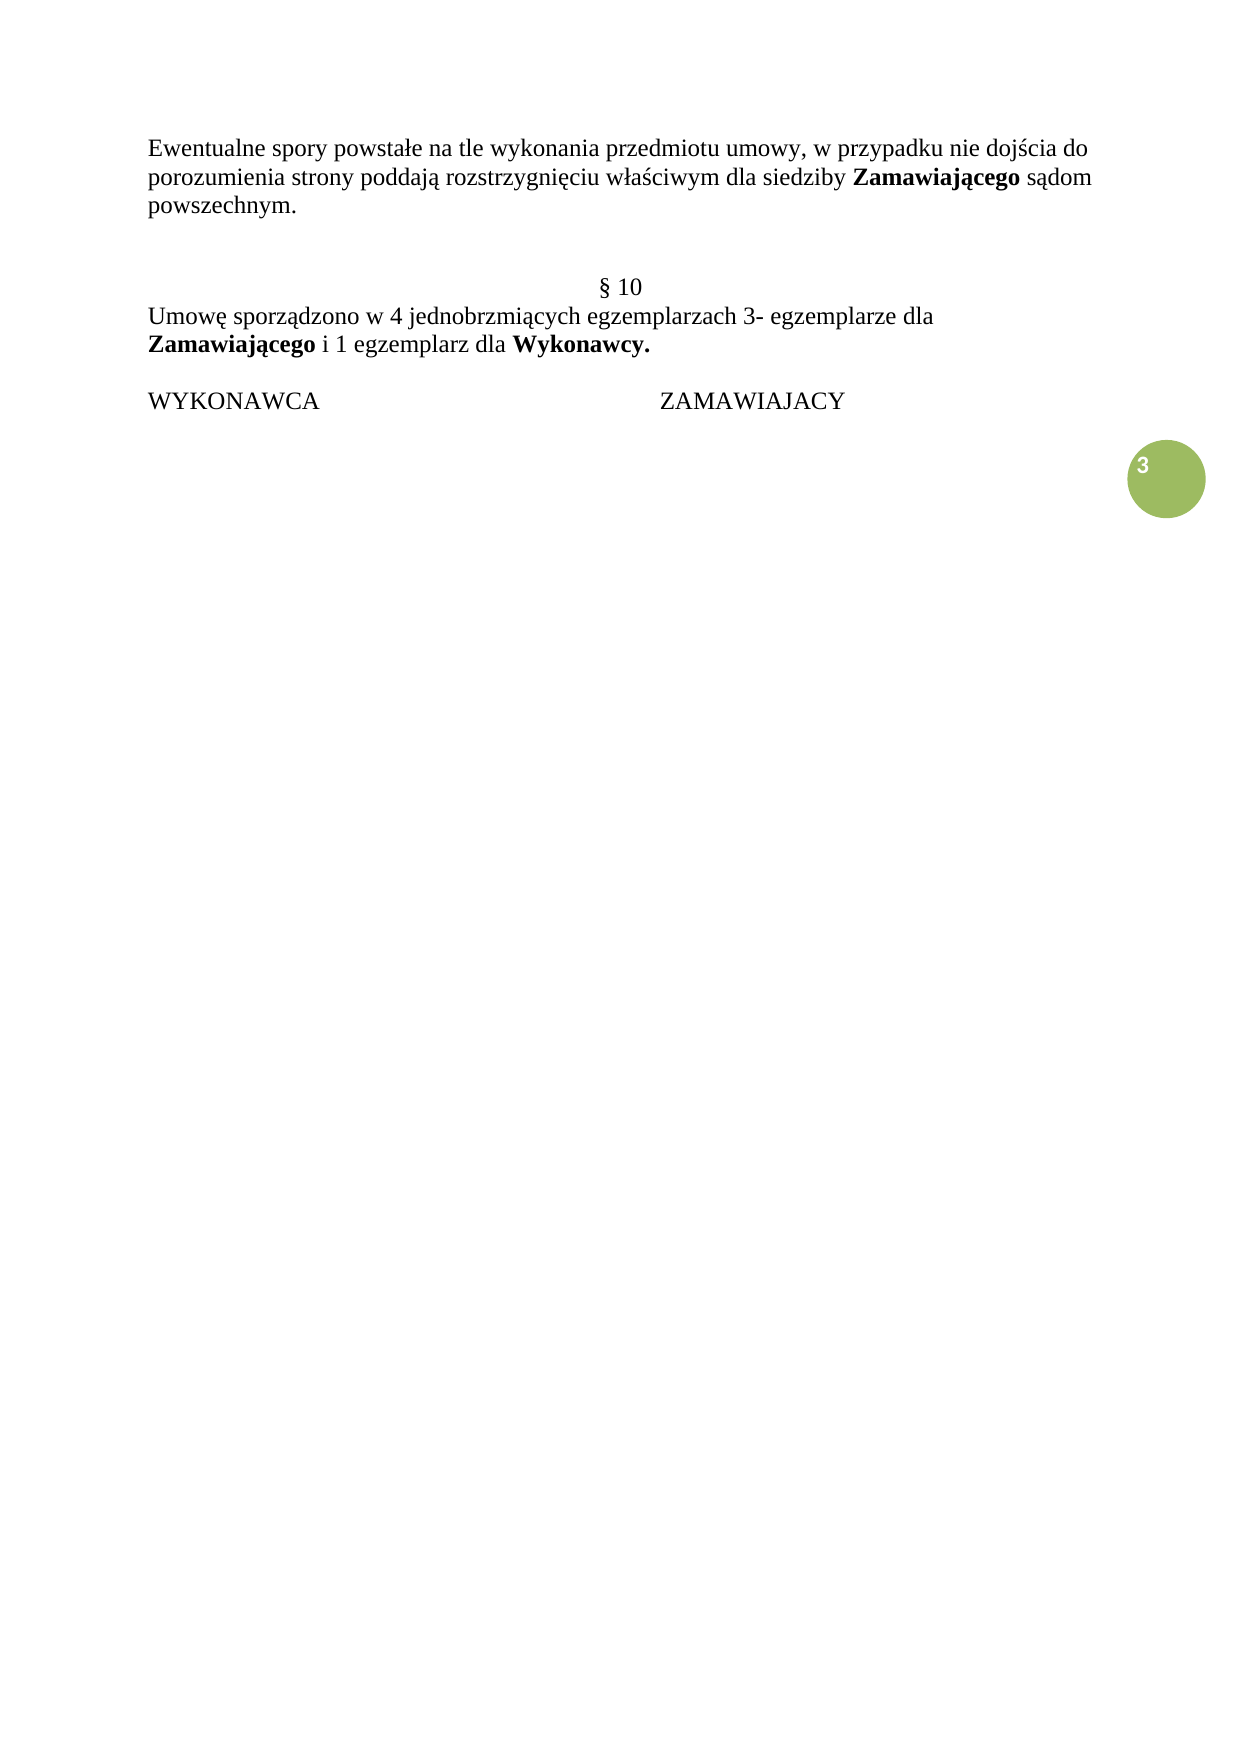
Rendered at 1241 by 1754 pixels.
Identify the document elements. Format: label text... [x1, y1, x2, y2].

text WYKONAWCA ZAMAWIAJACY [148, 386, 1093, 415]
text § 10 [148, 272, 1093, 301]
text Ewentualne spory powstałe na tle wykonania przedmiotu umowy, w przypadku nie dojścia do porozumienia strony poddają rozstrzygnięciu właściwym dla siedziby Zamawiającego sądom powszechnym. [148, 133, 1093, 219]
text Umowę sporządzono w 4 jednobrzmiących egzemplarzach 3- egzemplarze dla Zamawiającego i 1 egzemplarz dla Wykonawcy. [148, 301, 1093, 358]
